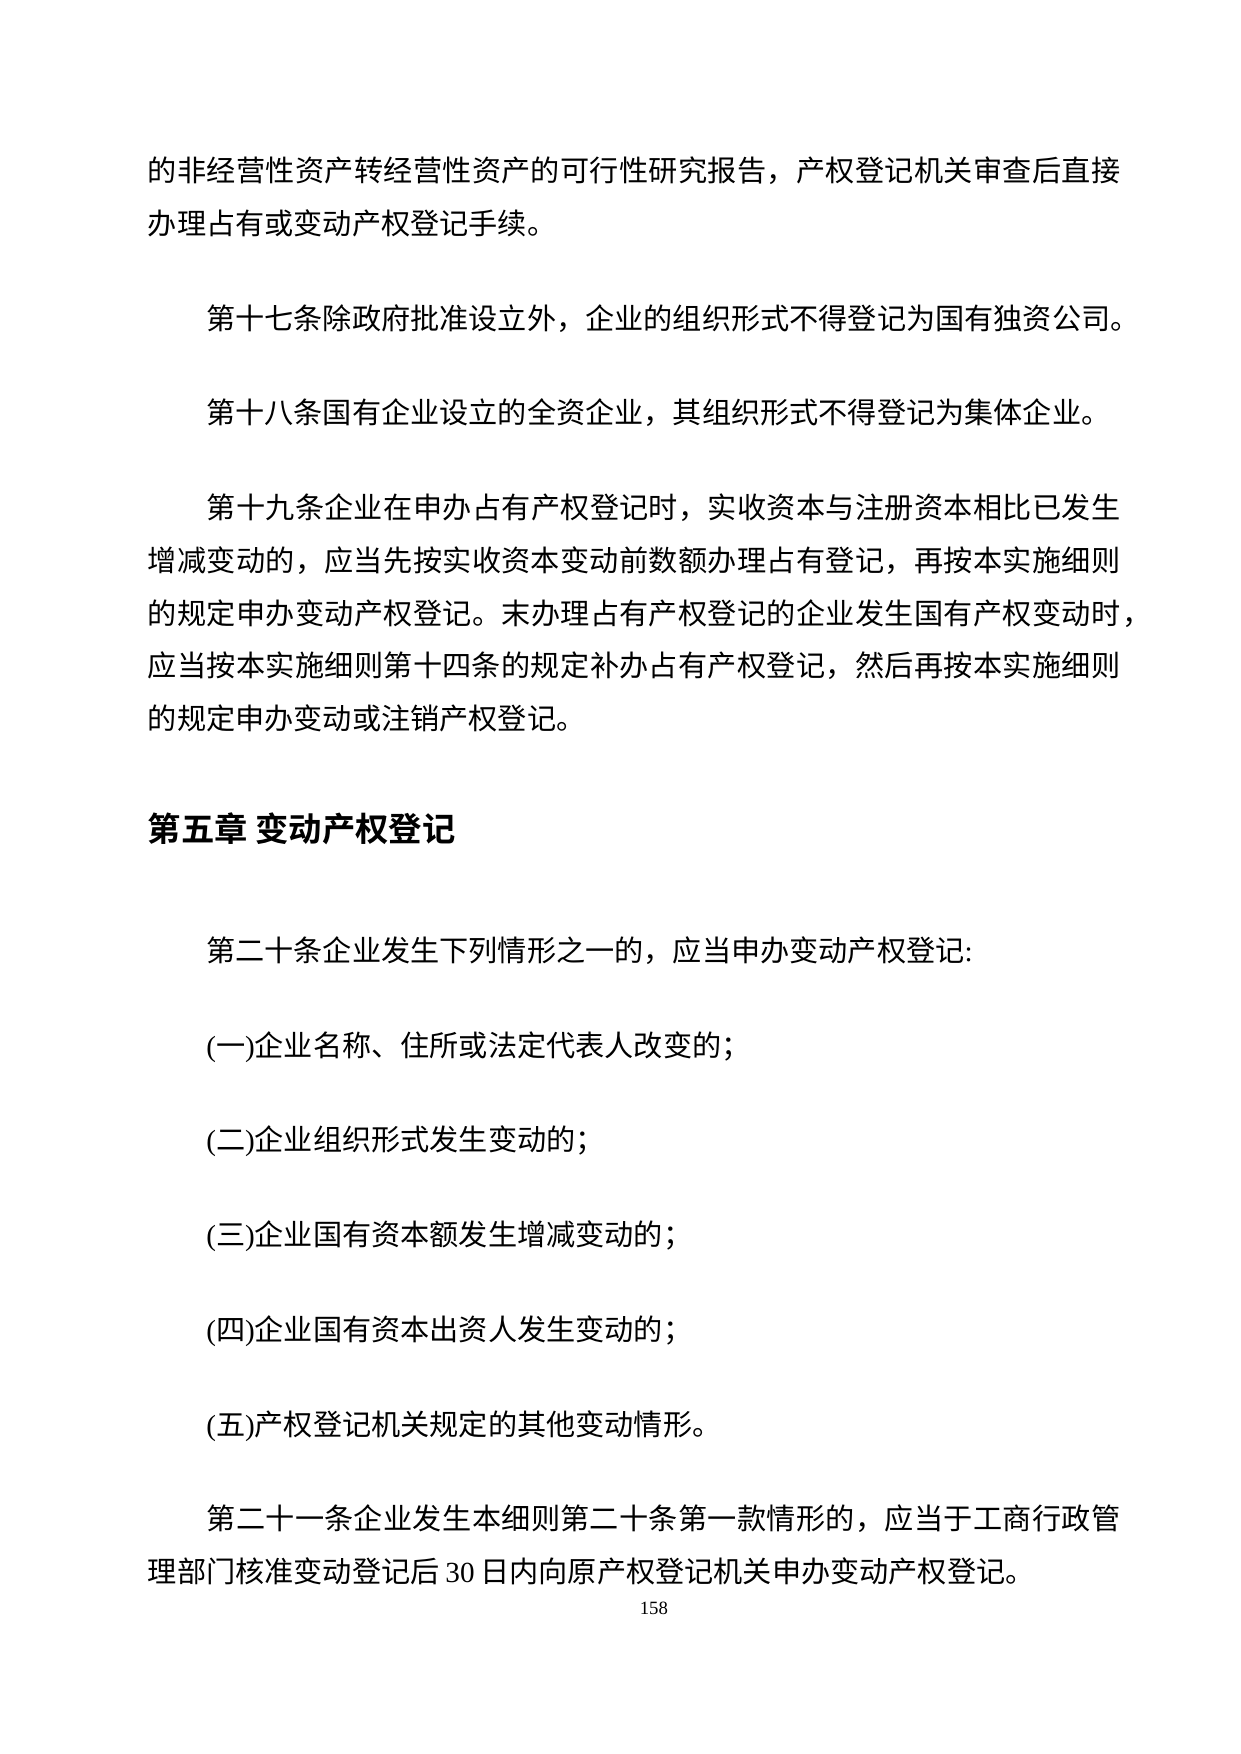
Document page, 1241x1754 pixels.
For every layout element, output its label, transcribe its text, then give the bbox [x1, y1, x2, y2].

text (一)企业名称、住所或法定代表人改变的； [148, 1022, 1122, 1064]
subtitle 第五章 变动产权登记 [148, 803, 1122, 851]
text (四)企业国有资本出资人发生变动的； [148, 1306, 1122, 1349]
text 第十八条国有企业设立的全资企业，其组织形式不得登记为集体企业。 [148, 390, 1122, 432]
text 第二十一条企业发生本细则第二十条第一款情形的，应当于工商行政管理部门核准变动登记后30日内向原产权登记机关申办变动产权登记。 [148, 1496, 1122, 1591]
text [148, 148, 1122, 243]
text 第十九条企业在申办占有产权登记时，实收资本与注册资本相比已发生增减变动的，应当先按实收资本变动前数额办理占有登记，再按本实施细则的规定申办变动产权登记。末办理占有产权登记的企业发生国有产权变动时，应当按本实施细则第十四条的规定补办占有产权登记，然后再按本实施细则的规定申办变动或注销产权登记。 [148, 484, 1122, 738]
text 第十七条除政府批准设立外，企业的组织形式不得登记为国有独资公司。 [148, 295, 1122, 337]
text (五)产权登记机关规定的其他变动情形。 [148, 1401, 1122, 1443]
text 第二十条企业发生下列情形之一的，应当申办变动产权登记: [148, 928, 1122, 970]
text (三)企业国有资本额发生增减变动的； [148, 1212, 1122, 1254]
text (二)企业组织形式发生变动的； [148, 1117, 1122, 1159]
